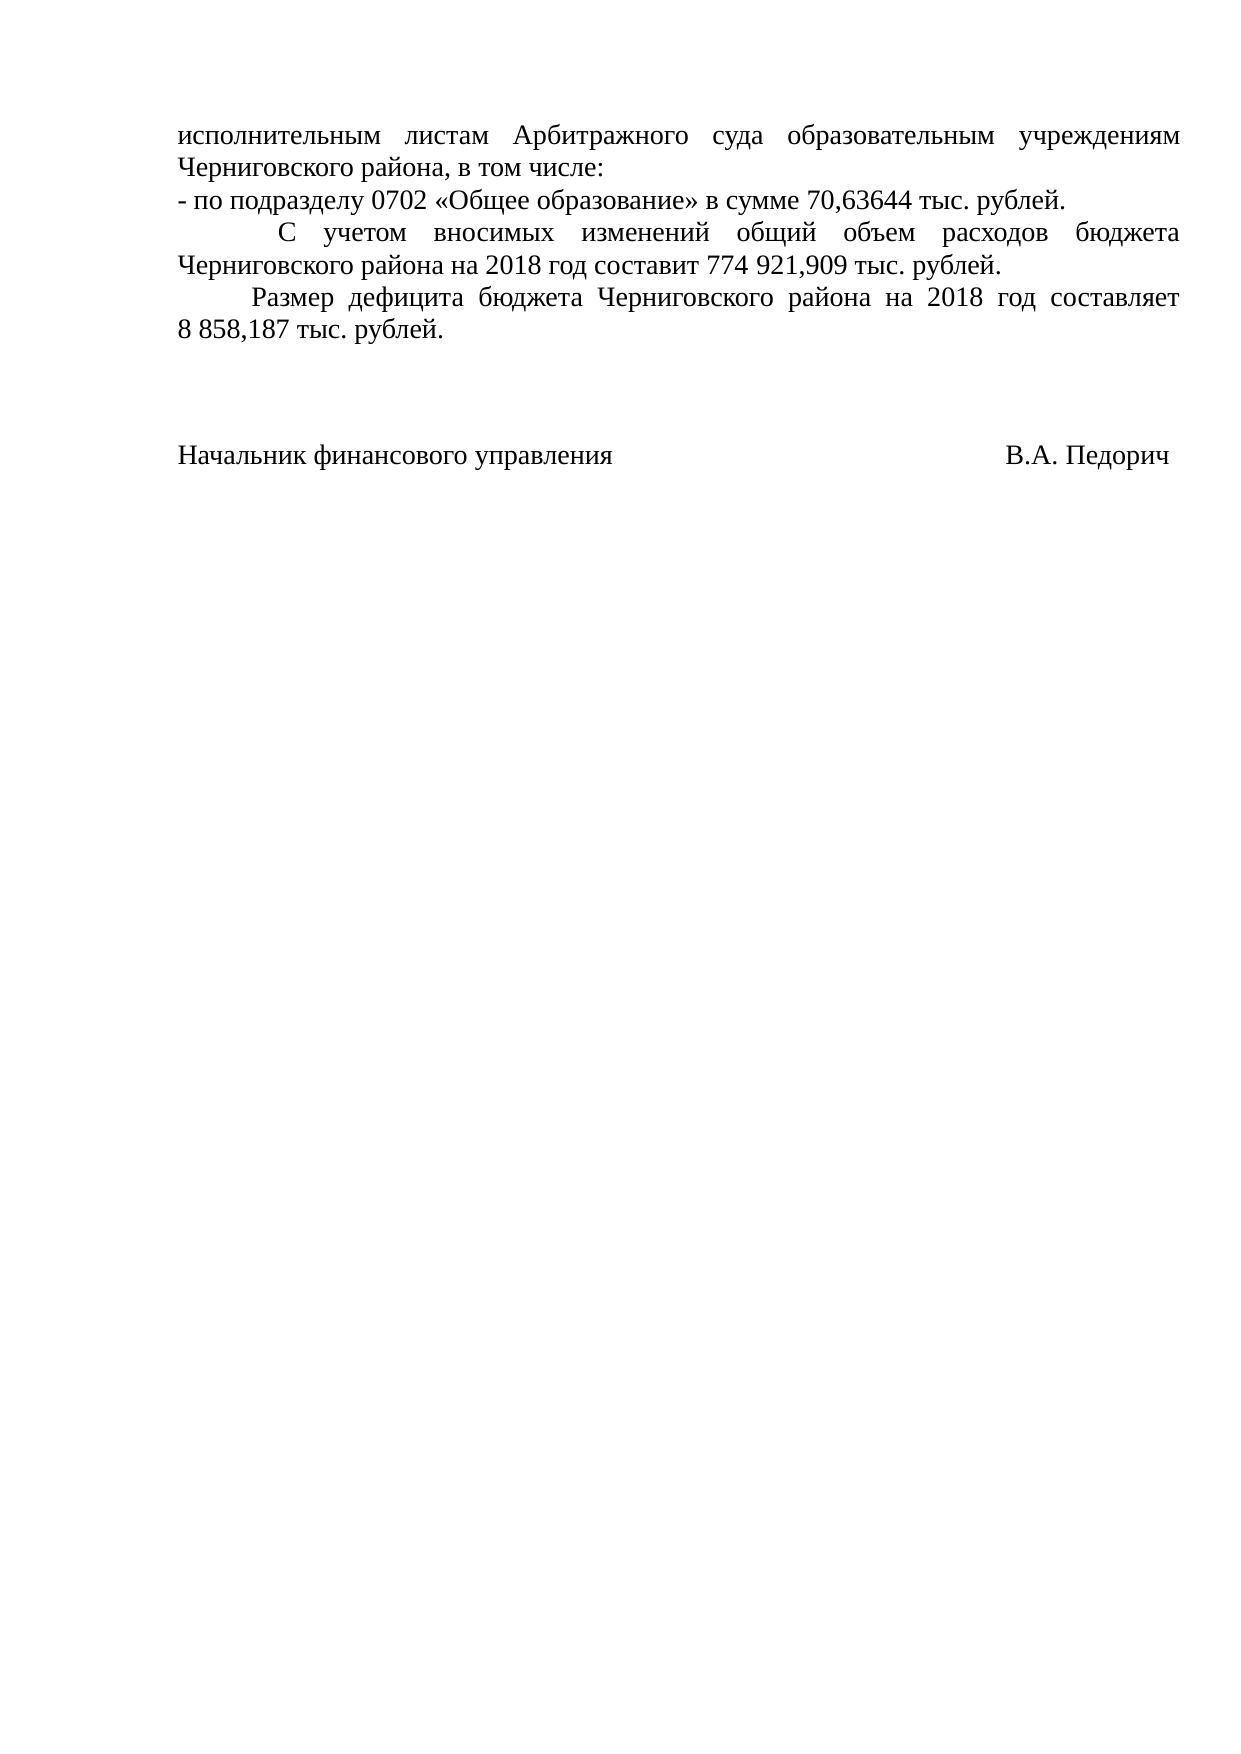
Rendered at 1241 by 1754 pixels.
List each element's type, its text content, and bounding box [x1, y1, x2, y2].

text С учетом вносимых изменений общий объем расходов бюджета Черниговского района на 2018 год составит 774 921,909 тыс. рублей. [177, 215, 1181, 280]
text - по подразделу 0702 «Общее образование» в сумме 70,63644 тыс. рублей. [177, 183, 1181, 215]
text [177, 118, 1181, 183]
text Начальник финансового управления В.А. Педорич [177, 438, 1181, 471]
text Размер дефицита бюджета Черниговского района на 2018 год составляет 8 858,187 тыс. рублей. [177, 280, 1181, 345]
